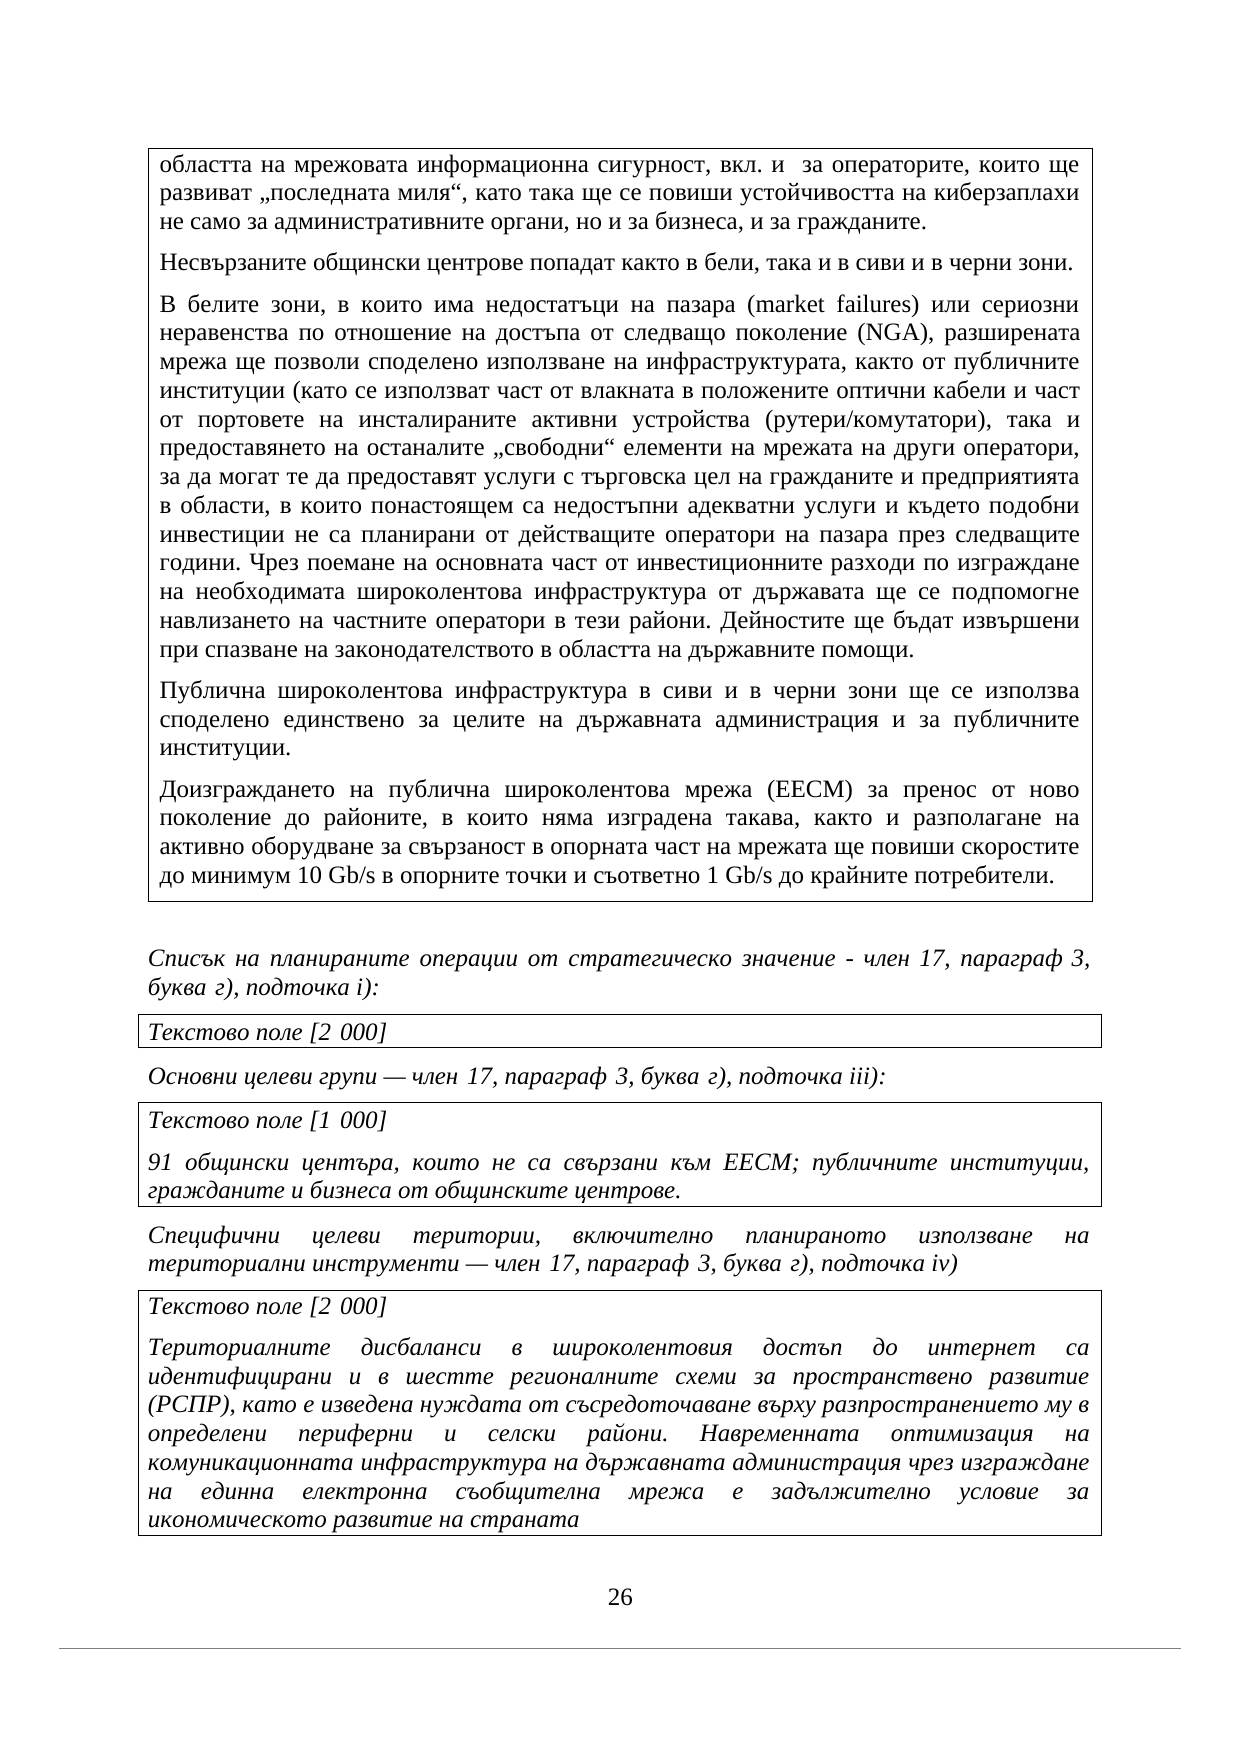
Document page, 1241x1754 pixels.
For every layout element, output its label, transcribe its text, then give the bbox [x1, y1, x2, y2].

text Специфични целеви територии, включително планираното използване на териториални инструменти — член 17, параграф 3, буква г), подточка iv) [148, 1220, 1093, 1277]
text Текстово поле [2 000] [139, 1291, 1101, 1319]
text Основни целеви групи — член 17, параграф 3, буква г), подточка iii): [148, 1061, 1093, 1090]
text Текстово поле [2 000] [139, 1015, 1101, 1047]
text Списък на планираните операции от стратегическо значение - член 17, параграф 3, буква г), подточка i): [148, 943, 1093, 1001]
text Текстово поле [1 000] [139, 1103, 1101, 1134]
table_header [149, 149, 1092, 901]
text Териториалните дисбаланси в широколентовия достъп до интернет са идентифицирани и в шестте регионалните схеми за пространствено развитие (РСПР), като е изведена нуждата от съсредоточаване върху разпространението му в определени периферни и селски райони. Навременната оптимизация на комуникационната инфраструктура на държавната администрация чрез изграждане на единна електронна съобщителна мрежа е задължително условие за икономическото развитие на страната [139, 1331, 1101, 1535]
text 91 общински центъра, които не са свързани към ЕЕСМ; публичните институции, гражданите и бизнеса от общинските центрове. [139, 1143, 1101, 1206]
